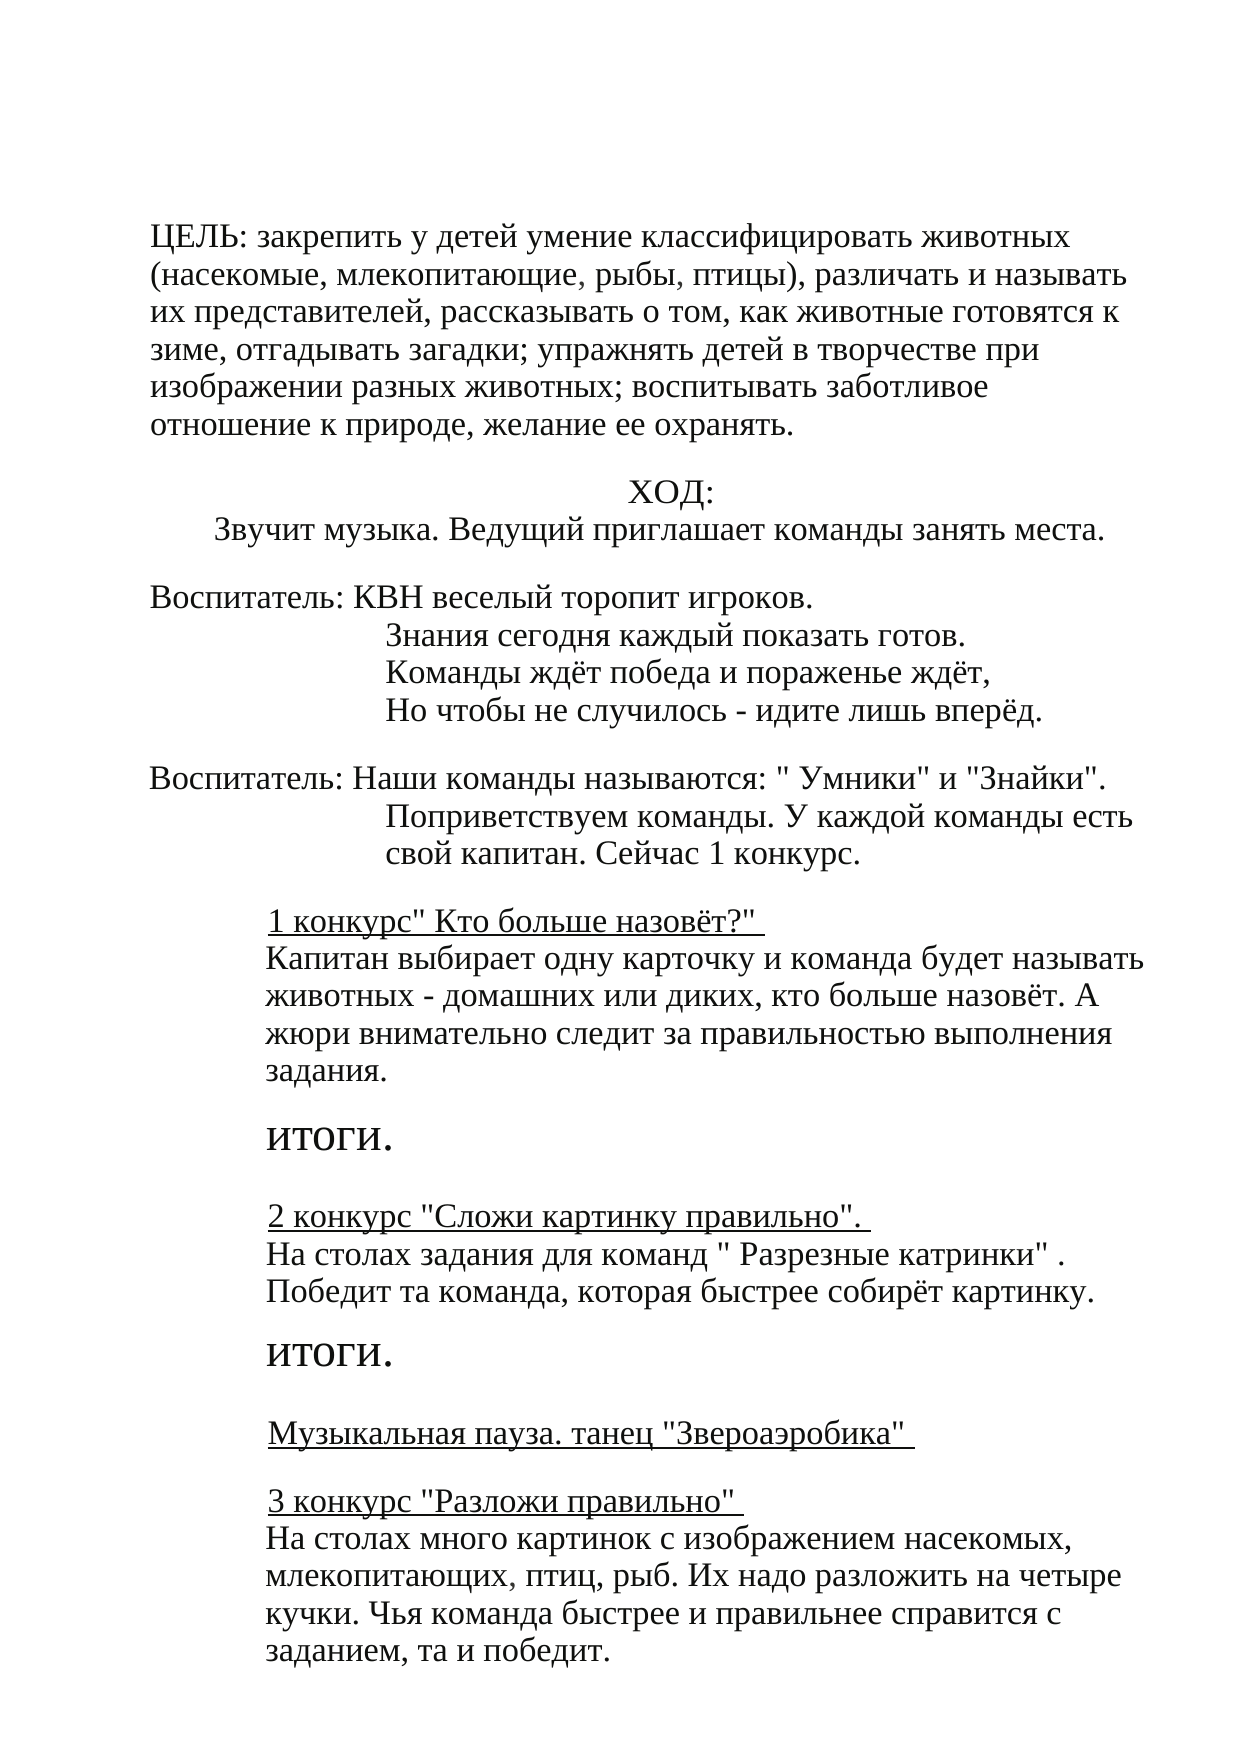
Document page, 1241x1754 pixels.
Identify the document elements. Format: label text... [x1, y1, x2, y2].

text Капитан выбирает одну карточку и команда будет называть животных - домашних или диких, кто больше назовёт. А жюри внимательно следит за правильностью выполнения задания. [265, 939, 1201, 1089]
text 1 конкурс" Кто больше назовёт?" [267, 904, 1201, 939]
text итоги. [266, 1326, 1201, 1377]
text 2 конкурс "Сложи картинку правильно". [267, 1199, 1201, 1235]
text Музыкальная пауза. танец "Звероаэробика" [267, 1416, 1201, 1452]
text Поприветствуем команды. У каждой команды есть свой капитан. Сейчас 1 конкурс. [385, 797, 1200, 872]
text ХОД: [627, 475, 1201, 510]
text Воспитатель: Наши команды называются: " Умники" и "Знайки". [149, 761, 1201, 797]
text 3 конкурс "Разложи правильно" [267, 1484, 1201, 1519]
text Воспитатель: КВН веселый торопит игроков. [149, 580, 1201, 616]
text Знания сегодня каждый показать готов. Команды ждёт победа и пораженье ждёт, Но чтобы не случилось - идите лишь вперёд. [385, 616, 1060, 729]
text ЦЕЛЬ: закрепить у детей умение классифицировать животных (насекомые, млекопитающие, рыбы, птицы), различать и называть их представителей, рассказывать о том, как животные готовятся к зиме, отгадывать загадки; упражнять детей в творчестве при изображении разных животных; воспитывать заботливое отношение к природе, желание ее охранять. [150, 218, 1203, 443]
text На столах много картинок с изображением насекомых, млекопитающих, птиц, рыб. Их надо разложить на четыре кучки. Чья команда быстрее и правильнее справится с заданием, та и победит. [265, 1519, 1201, 1669]
text На столах задания для команд " Разрезные катринки" . Победит та команда, которая быстрее собирёт картинку. [266, 1236, 1132, 1309]
text Звучит музыка. Ведущий приглашает команды занять места. [214, 510, 1201, 548]
text итоги. [266, 1109, 1201, 1160]
